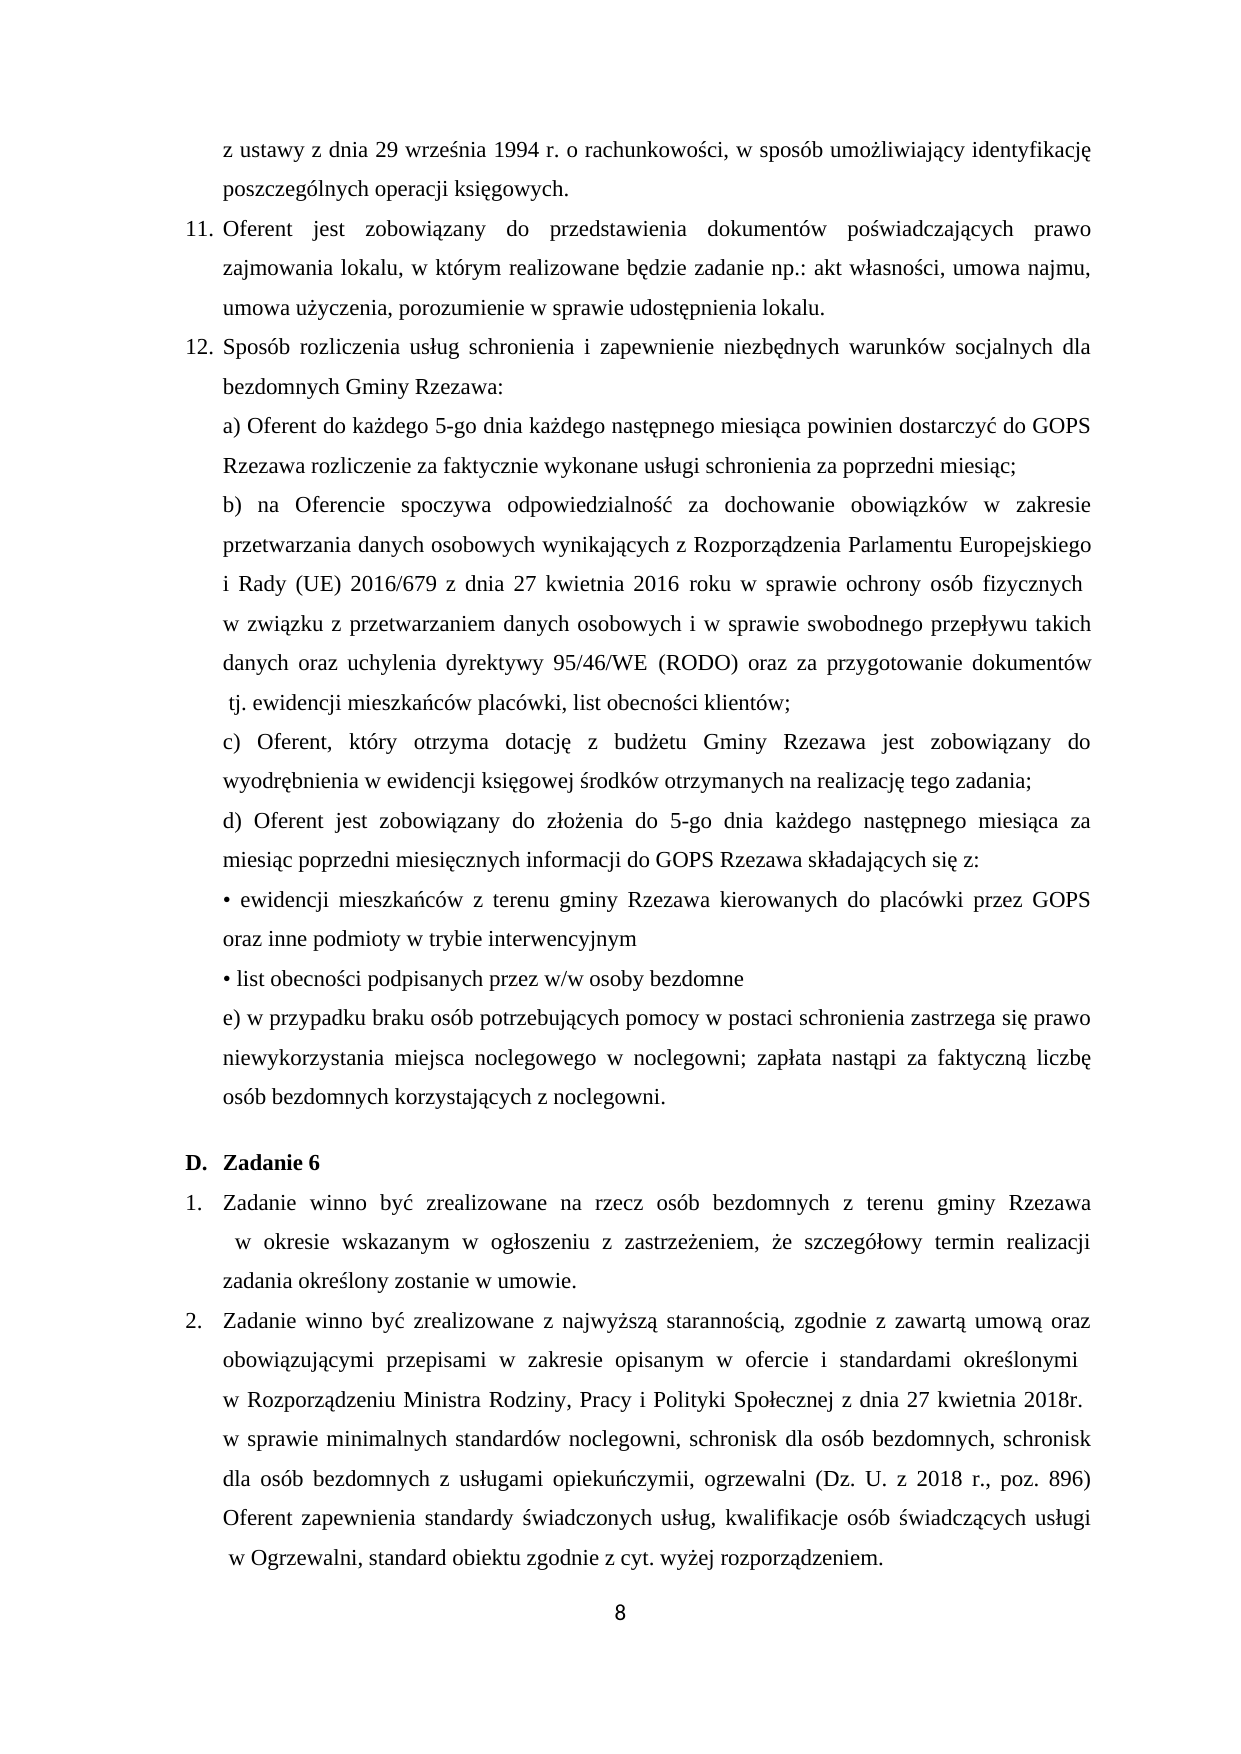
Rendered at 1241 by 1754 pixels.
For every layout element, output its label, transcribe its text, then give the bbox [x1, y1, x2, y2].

text a) Oferent do każdego 5-go dnia każdego następnego miesiąca powinien dostarczyć do GOPS Rzezawa rozliczenie za faktycznie wykonane usługi schronienia za poprzedni miesiąc; [223, 412, 1092, 478]
text • list obecności podpisanych przez w/w osoby bezdomne [223, 965, 1092, 991]
list Zadanie winno być zrealizowane z najwyższą starannością, zgodnie z zawartą umową oraz obowiązującymi przepisami w zakresie opisanym w ofercie i standardami określonymi w Rozporządzeniu Ministra Rodziny, Pracy i Polityki Społecznej z dnia 27 kwietnia 2018r. w sprawie minimalnych standardów noclegowni, schronisk dla osób bezdomnych, schronisk dla osób bezdomnych z usługami opiekuńczymii, ogrzewalni (Dz. U. z 2018 r., poz. 896) Oferent zapewnienia standardy świadczonych usług, kwalifikacje osób świadczących usługi w Ogrzewalni, standard obiektu zgodnie z cyt. wyżej rozporządzeniem. [185, 1307, 1092, 1570]
text d) Oferent jest zobowiązany do złożenia do 5-go dnia każdego następnego miesiąca za miesiąc poprzedni miesięcznych informacji do GOPS Rzezawa składających się z: [223, 807, 1092, 873]
text b) na Oferencie spoczywa odpowiedzialność za dochowanie obowiązków w zakresie przetwarzania danych osobowych wynikających z Rozporządzenia Parlamentu Europejskiego i Rady (UE) 2016/679 z dnia 27 kwietnia 2016 roku w sprawie ochrony osób fizycznych w związku z przetwarzaniem danych osobowych i w sprawie swobodnego przepływu takich danych oraz uchylenia dyrektywy 95/46/WE (RODO) oraz za przygotowanie dokumentów tj. ewidencji mieszkańców placówki, list obecności klientów; [223, 491, 1092, 715]
text e) w przypadku braku osób potrzebujących pomocy w postaci schronienia zastrzega się prawo niewykorzystania miejsca noclegowego w noclegowni; zapłata nastąpi za faktyczną liczbę osób bezdomnych korzystających z noclegowni. [223, 1004, 1092, 1110]
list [185, 136, 1092, 202]
list Zadanie 6 [185, 1149, 1092, 1176]
list Sposób rozliczenia usług schronienia i zapewnienie niezbędnych warunków socjalnych dla bezdomnych Gminy Rzezawa: [185, 333, 1092, 399]
list Oferent jest zobowiązany do przedstawienia dokumentów poświadczających prawo zajmowania lokalu, w którym realizowane będzie zadanie np.: akt własności, umowa najmu, umowa użyczenia, porozumienie w sprawie udostępnienia lokalu. [185, 215, 1092, 320]
text c) Oferent, który otrzyma dotację z budżetu Gminy Rzezawa jest zobowiązany do wyodrębnienia w ewidencji księgowej środków otrzymanych na realizację tego zadania; [223, 728, 1092, 794]
text • ewidencji mieszkańców z terenu gminy Rzezawa kierowanych do placówki przez GOPS oraz inne podmioty w trybie interwencyjnym [223, 886, 1092, 952]
list Zadanie winno być zrealizowane na rzecz osób bezdomnych z terenu gminy Rzezawa w okresie wskazanym w ogłoszeniu z zastrzeżeniem, że szczegółowy termin realizacji zadania określony zostanie w umowie. [185, 1189, 1092, 1294]
